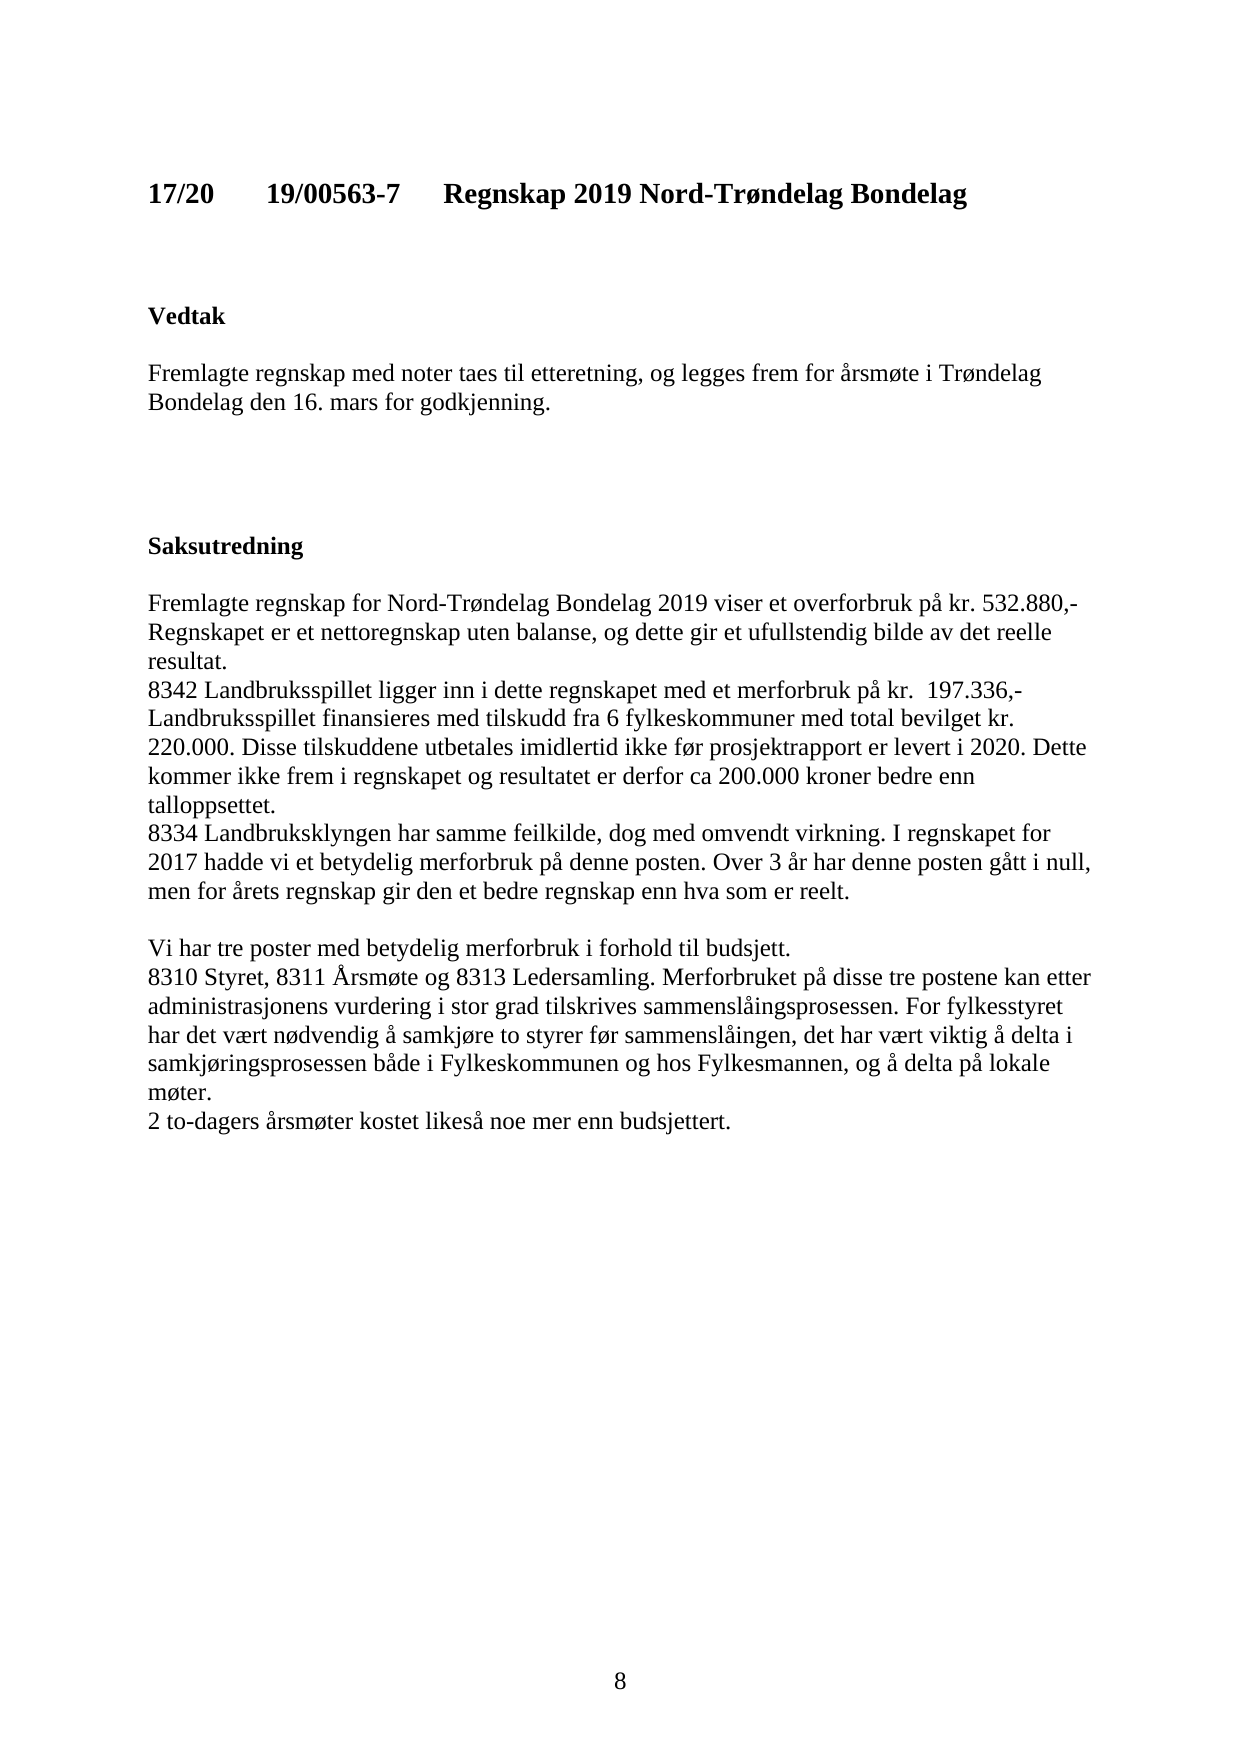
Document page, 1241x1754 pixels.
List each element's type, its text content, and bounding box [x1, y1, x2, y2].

text 8334 Landbruksklyngen har samme feilkilde, dog med omvendt virkning. I regnskapet for 2017 hadde vi et betydelig merforbruk på denne posten. Over 3 år har denne posten gått i null, men for årets regnskap gir den et bedre regnskap enn hva som er reelt. [148, 818, 1092, 905]
title Saksutredning [148, 531, 1092, 560]
text 8342 Landbruksspillet ligger inn i dette regnskapet med et merforbruk på kr. 197.336,- Landbruksspillet finansieres med tilskudd fra 6 fylkeskommuner med total bevilget kr. 220.000. Disse tilskuddene utbetales imidlertid ikke før prosjektrapport er levert i 2020. Dette kommer ikke frem i regnskapet og resultatet er derfor ca 200.000 kroner bedre enn talloppsettet. [148, 675, 1092, 818]
text Vi har tre poster med betydelig merforbruk i forhold til budsjett. 8310 Styret, 8311 Årsmøte og 8313 Ledersamling. Merforbruket på disse tre postene kan etter administrasjonens vurdering i stor grad tilskrives sammenslåingsprosessen. For fylkesstyret har det vært nødvendig å samkjøre to styrer før sammenslåingen, det har vært viktig å delta i samkjøringsprosessen både i Fylkeskommunen og hos Fylkesmannen, og å delta på lokale møter. [148, 933, 1092, 1106]
title 17/20 19/00563-7 Regnskap 2019 Nord-Trøndelag Bondelag [148, 176, 1092, 210]
text Fremlagte regnskap for Nord-Trøndelag Bondelag 2019 viser et overforbruk på kr. 532.880,- Regnskapet er et nettoregnskap uten balanse, og dette gir et ufullstendig bilde av det reelle resultat. [148, 588, 1092, 675]
text 2 to-dagers årsmøter kostet likeså noe mer enn budsjettert. [148, 1106, 1092, 1135]
